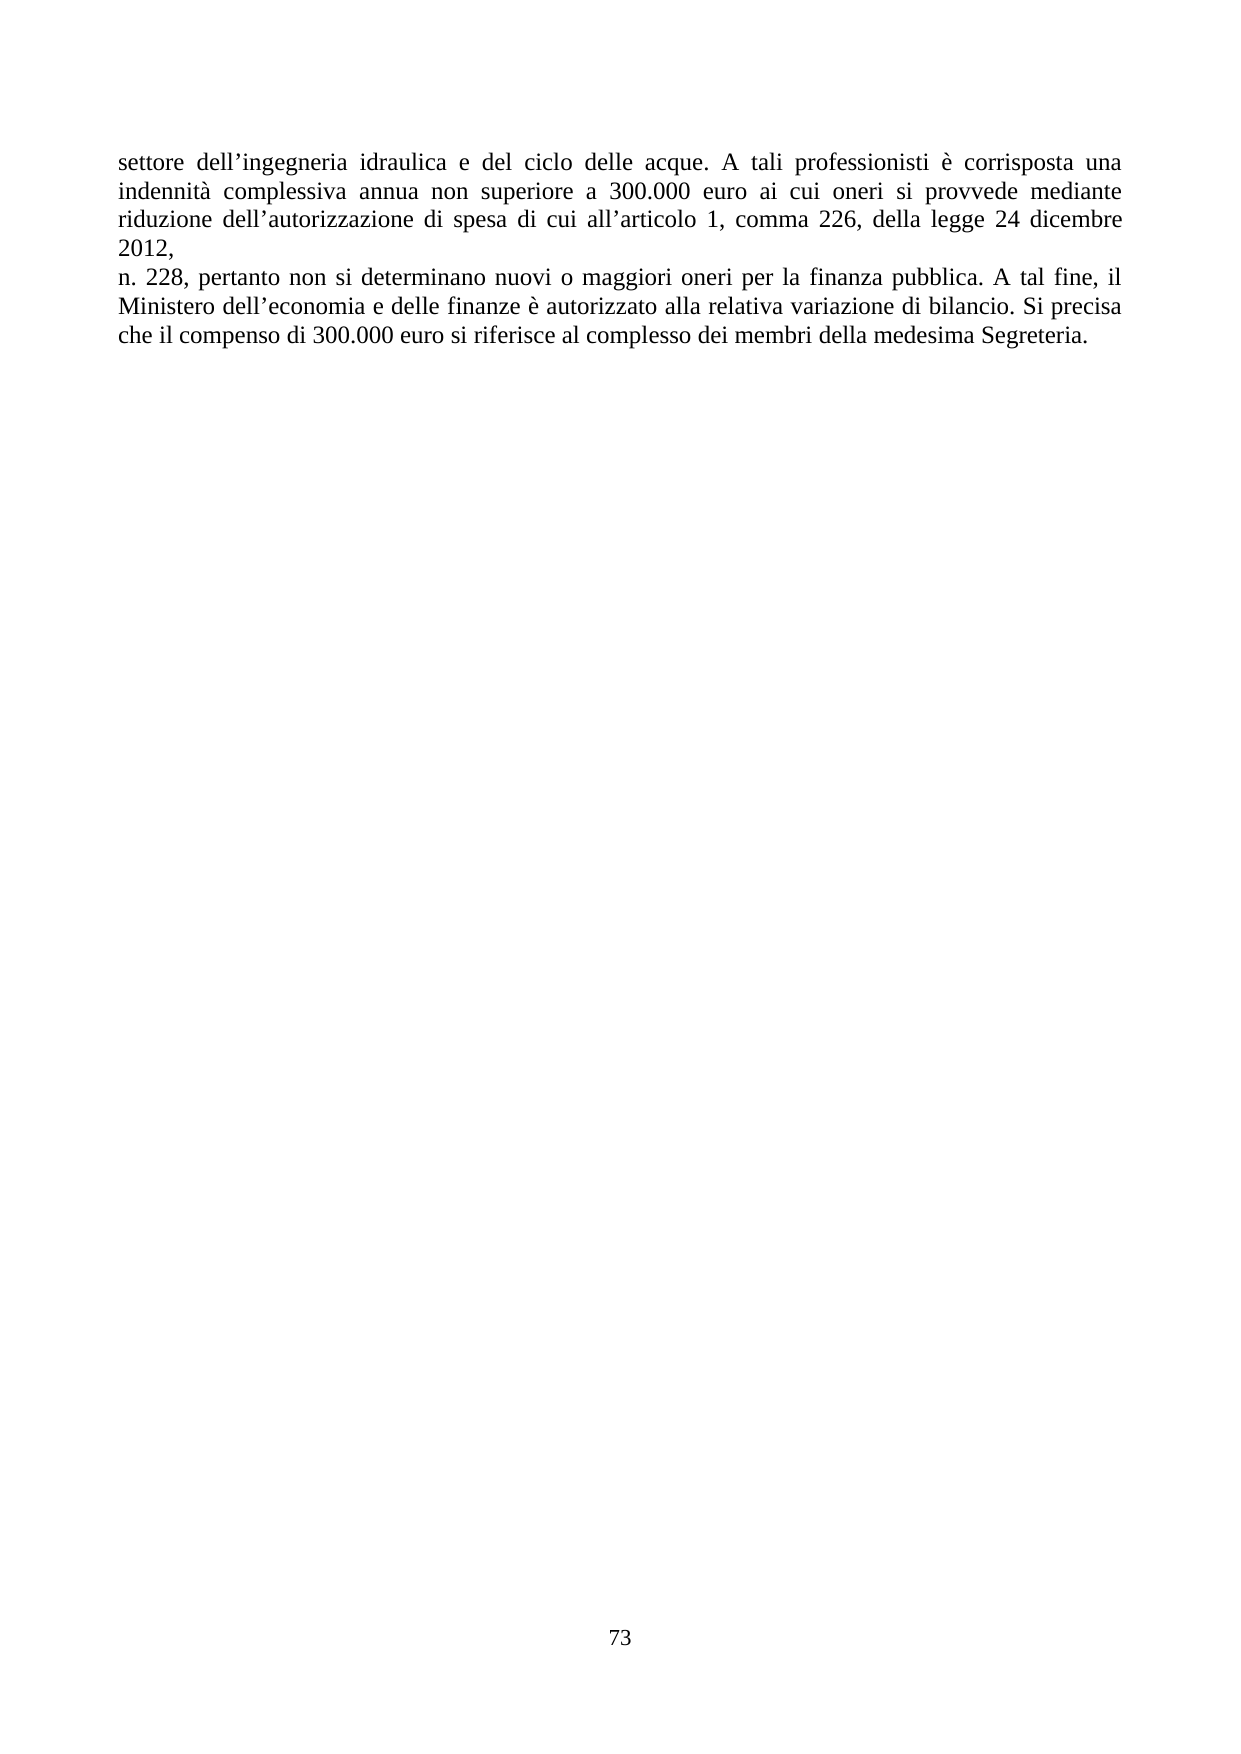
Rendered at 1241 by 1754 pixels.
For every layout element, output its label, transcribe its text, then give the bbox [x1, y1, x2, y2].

text n. 228, pertanto non si determinano nuovi o maggiori oneri per la finanza pubblica. A tal fine, il Ministero dell’economia e delle finanze è autorizzato alla relativa variazione di bilancio. Si precisa che il compenso di 300.000 euro si riferisce al complesso dei membri della medesima Segreteria. [118, 262, 1123, 349]
text settore dell’ingegneria idraulica e del ciclo delle acque. A tali professionisti è corrisposta una indennità complessiva annua non superiore a 300.000 euro ai cui oneri si provvede mediante riduzione dell’autorizzazione di spesa di cui all’articolo 1, comma 226, della legge 24 dicembre 2012, [118, 147, 1123, 262]
